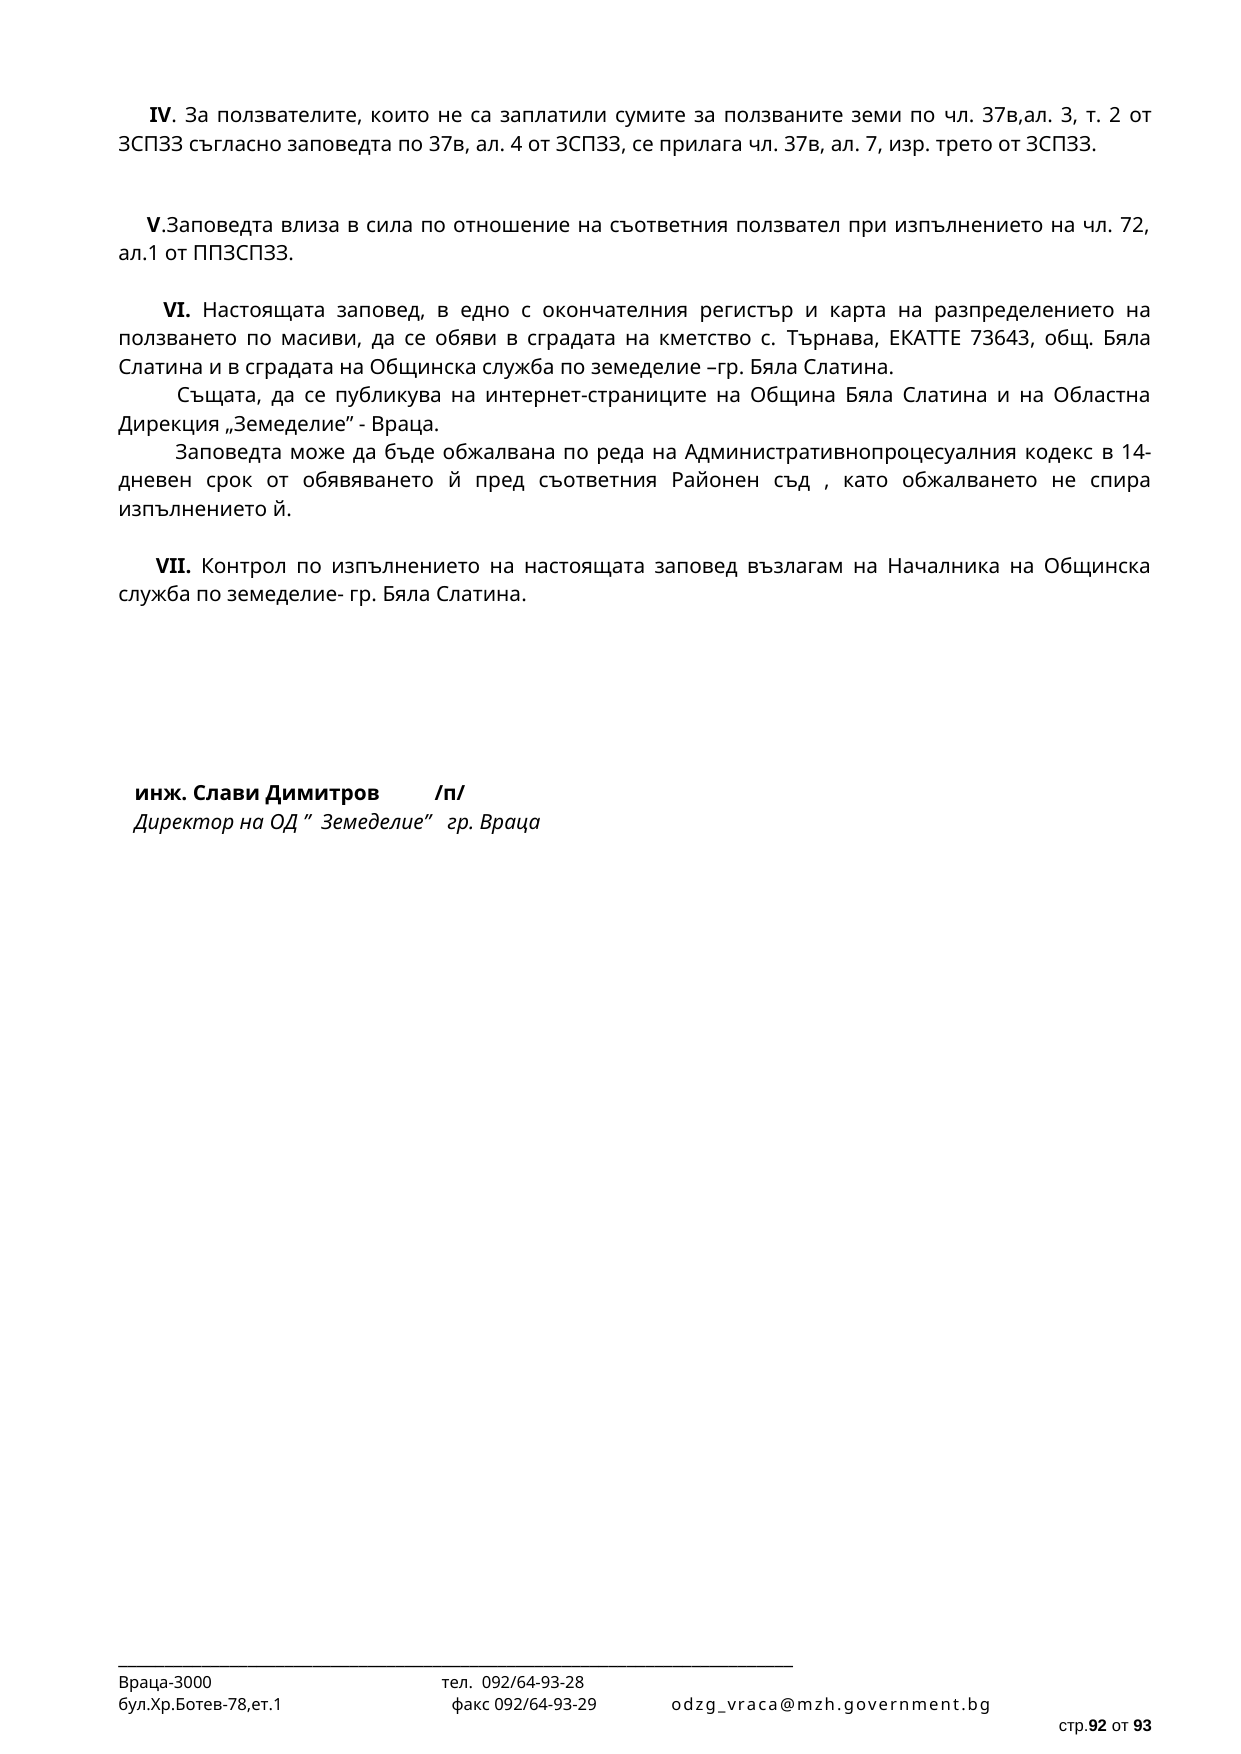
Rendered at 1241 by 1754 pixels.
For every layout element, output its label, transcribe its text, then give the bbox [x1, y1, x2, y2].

text VІ. Настоящата заповед, в едно с окончателния регистър и карта на разпределението на ползването по масиви, да се обяви в сградата на кметство с. Търнава, ЕКАТТЕ 73643, общ. Бяла Слатина и в сградата на Общинска служба по земеделие –гр. Бяла Слатина. [118, 295, 1152, 380]
text ІV. За ползвателите, които не са заплатили сумите за ползваните земи по чл. 37в,ал. 3, т. 2 от ЗСПЗЗ съгласно заповедта по 37в, ал. 4 от ЗСПЗЗ, се прилага чл. 37в, ал. 7, изр. трето от ЗСПЗЗ. [118, 100, 1152, 157]
text V.Заповедта влиза в сила по отношение на съответния ползвател при изпълнението на чл. 72, ал.1 от ППЗСПЗЗ. [118, 210, 1152, 267]
text VІІ. Контрол по изпълнението на настоящата заповед възлагам на Началника на Общинска служба по земеделие- гр. Бяла Слатина. [118, 551, 1152, 608]
text Същата, да се публикува на интернет-страниците на Община Бяла Слатина и на Областна Дирекция „Земеделие” - Враца. [118, 380, 1152, 437]
text Заповедта може да бъде обжалвана по реда на Административнопроцесуалния кодекс в 14-дневен срок от обявяването й пред съответния Районен съд , като обжалването не спира изпълнението й. [118, 437, 1152, 522]
text Директор на ОД ” Земеделие” гр. Враца [118, 807, 1152, 835]
text инж. Слави Димитров /п/ [118, 778, 1152, 807]
